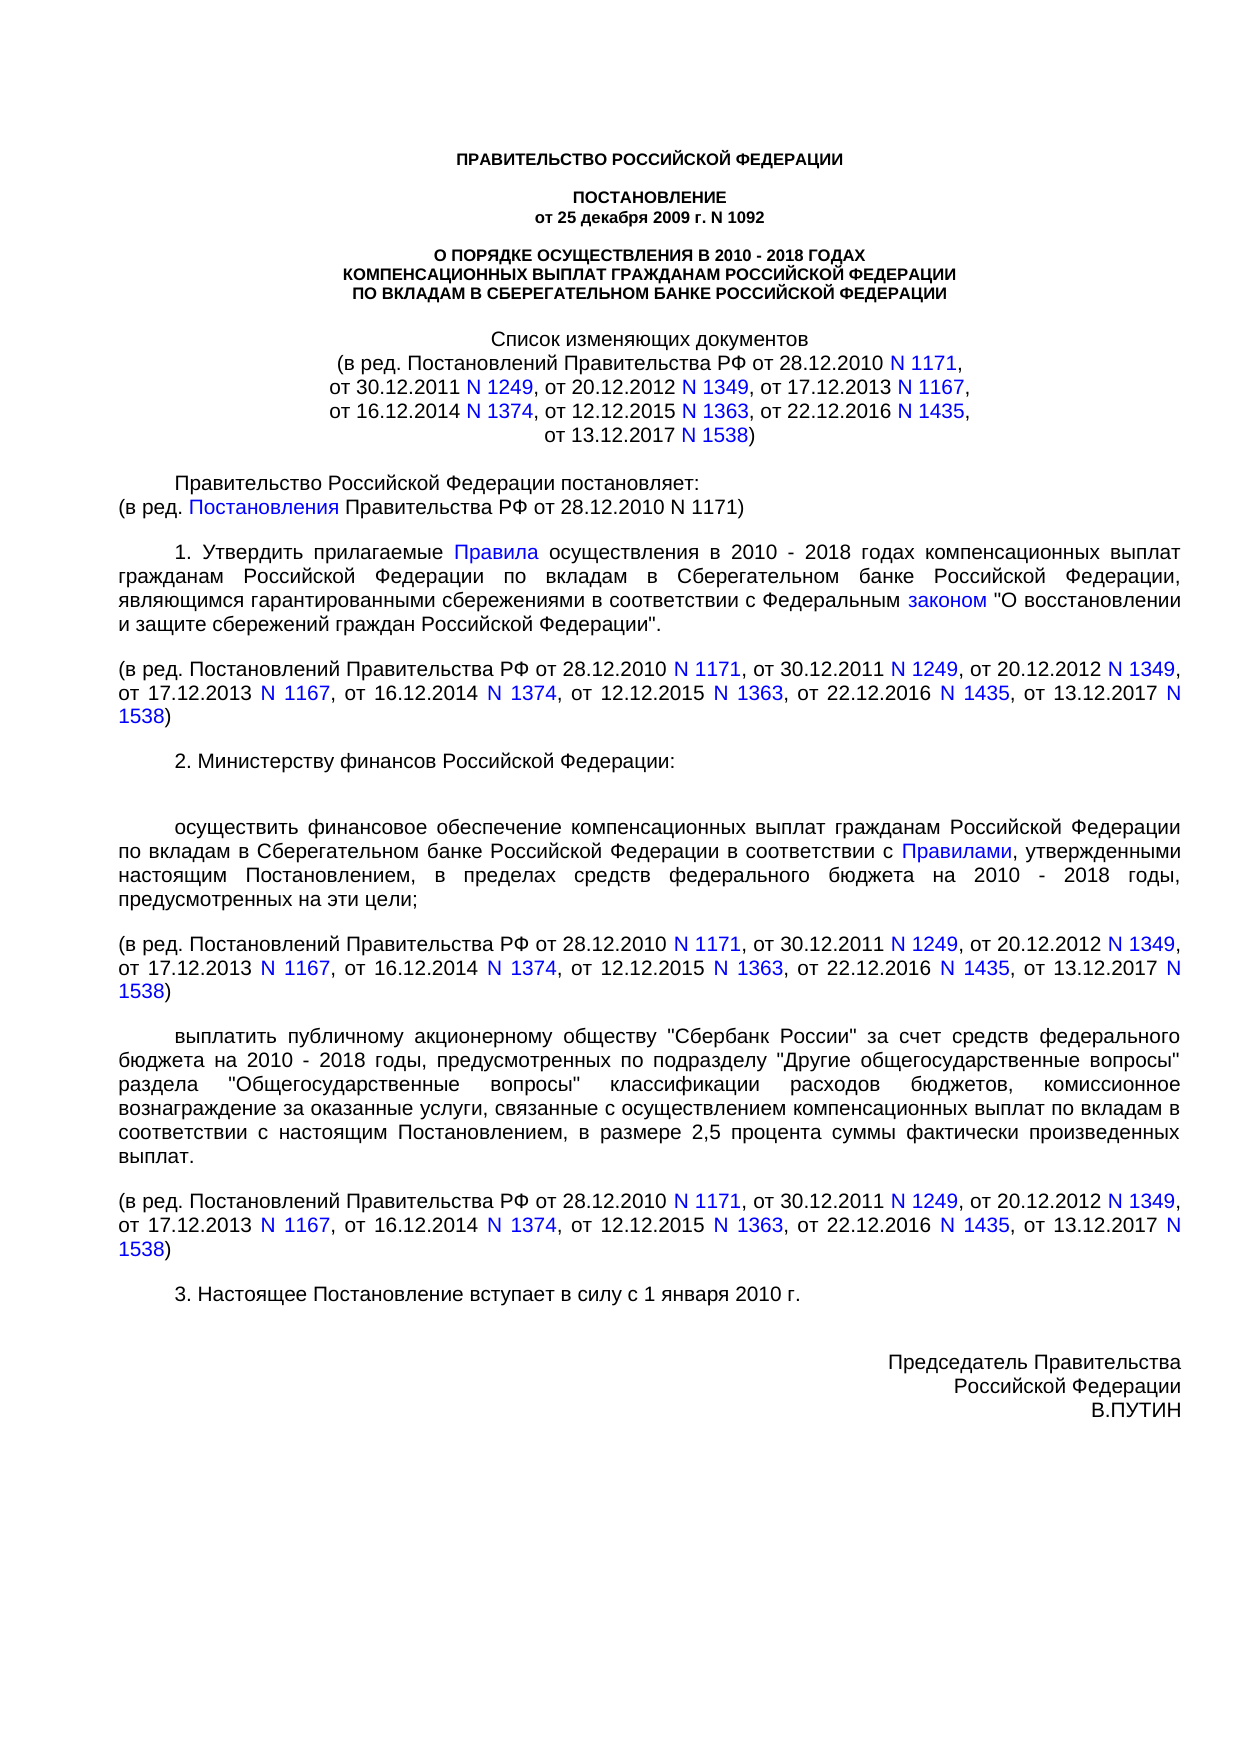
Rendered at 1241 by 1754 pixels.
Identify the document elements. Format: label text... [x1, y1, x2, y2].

text (в ред. Постановлений Правительства РФ от 28.12.2010 N 1171, [118, 351, 1181, 375]
text (в ред. Постановлений Правительства РФ от 28.12.2010 N 1171, от 30.12.2011 N 1249, от 20.12.2012 N 1349, от 17.12.2013 N 1167, от 16.12.2014 N 1374, от 12.12.2015 N 1363, от 22.12.2016 N 1435, от 13.12.2017 N 1538) [118, 656, 1181, 728]
text 3. Настоящее Постановление вступает в силу с 1 января 2010 г. [118, 1281, 1181, 1305]
text Правительство Российской Федерации постановляет: [118, 471, 1181, 495]
text Российской Федерации [118, 1374, 1181, 1398]
text 1. Утвердить прилагаемые Правила осуществления в 2010 - 2018 годах компенсационных выплат гражданам Российской Федерации по вкладам в Сберегательном банке Российской Федерации, являющимся гарантированными сбережениями в соответствии с Федеральным законом "О восстановлении и защите сбережений граждан Российской Федерации". [118, 540, 1181, 636]
text (в ред. Постановлений Правительства РФ от 28.12.2010 N 1171, от 30.12.2011 N 1249, от 20.12.2012 N 1349, от 17.12.2013 N 1167, от 16.12.2014 N 1374, от 12.12.2015 N 1363, от 22.12.2016 N 1435, от 13.12.2017 N 1538) [118, 931, 1181, 1003]
title ПРАВИТЕЛЬСТВО РОССИЙСКОЙ ФЕДЕРАЦИИ [118, 150, 1181, 169]
text В.ПУТИН [118, 1398, 1181, 1422]
text Список изменяющих документов [118, 327, 1181, 351]
text 2. Министерству финансов Российской Федерации: [118, 749, 1181, 773]
title КОМПЕНСАЦИОННЫХ ВЫПЛАТ ГРАЖДАНАМ РОССИЙСКОЙ ФЕДЕРАЦИИ [118, 265, 1181, 284]
text (в ред. Постановления Правительства РФ от 28.12.2010 N 1171) [118, 495, 1181, 519]
text выплатить публичному акционерному обществу "Сбербанк России" за счет средств федерального бюджета на 2010 - 2018 годы, предусмотренных по подразделу "Другие общегосударственные вопросы" раздела "Общегосударственные вопросы" классификации расходов бюджетов, комиссионное вознаграждение за оказанные услуги, связанные с осуществлением компенсационных выплат по вкладам в соответствии с настоящим Постановлением, в размере 2,5 процента суммы фактически произведенных выплат. [118, 1024, 1181, 1168]
text от 30.12.2011 N 1249, от 20.12.2012 N 1349, от 17.12.2013 N 1167, [118, 375, 1181, 399]
text от 13.12.2017 N 1538) [118, 423, 1181, 447]
text (в ред. Постановлений Правительства РФ от 28.12.2010 N 1171, от 30.12.2011 N 1249, от 20.12.2012 N 1349, от 17.12.2013 N 1167, от 16.12.2014 N 1374, от 12.12.2015 N 1363, от 22.12.2016 N 1435, от 13.12.2017 N 1538) [118, 1189, 1181, 1261]
title ПО ВКЛАДАМ В СБЕРЕГАТЕЛЬНОМ БАНКЕ РОССИЙСКОЙ ФЕДЕРАЦИИ [118, 284, 1181, 303]
title О ПОРЯДКЕ ОСУЩЕСТВЛЕНИЯ В 2010 - 2018 ГОДАХ [118, 246, 1181, 265]
text осуществить финансовое обеспечение компенсационных выплат гражданам Российской Федерации по вкладам в Сберегательном банке Российской Федерации в соответствии с Правилами, утвержденными настоящим Постановлением, в пределах средств федерального бюджета на 2010 - 2018 годы, предусмотренных на эти цели; [118, 815, 1181, 911]
title от 25 декабря 2009 г. N 1092 [118, 207, 1181, 227]
text от 16.12.2014 N 1374, от 12.12.2015 N 1363, от 22.12.2016 N 1435, [118, 399, 1181, 423]
title ПОСТАНОВЛЕНИЕ [118, 188, 1181, 207]
text Председатель Правительства [118, 1350, 1181, 1374]
